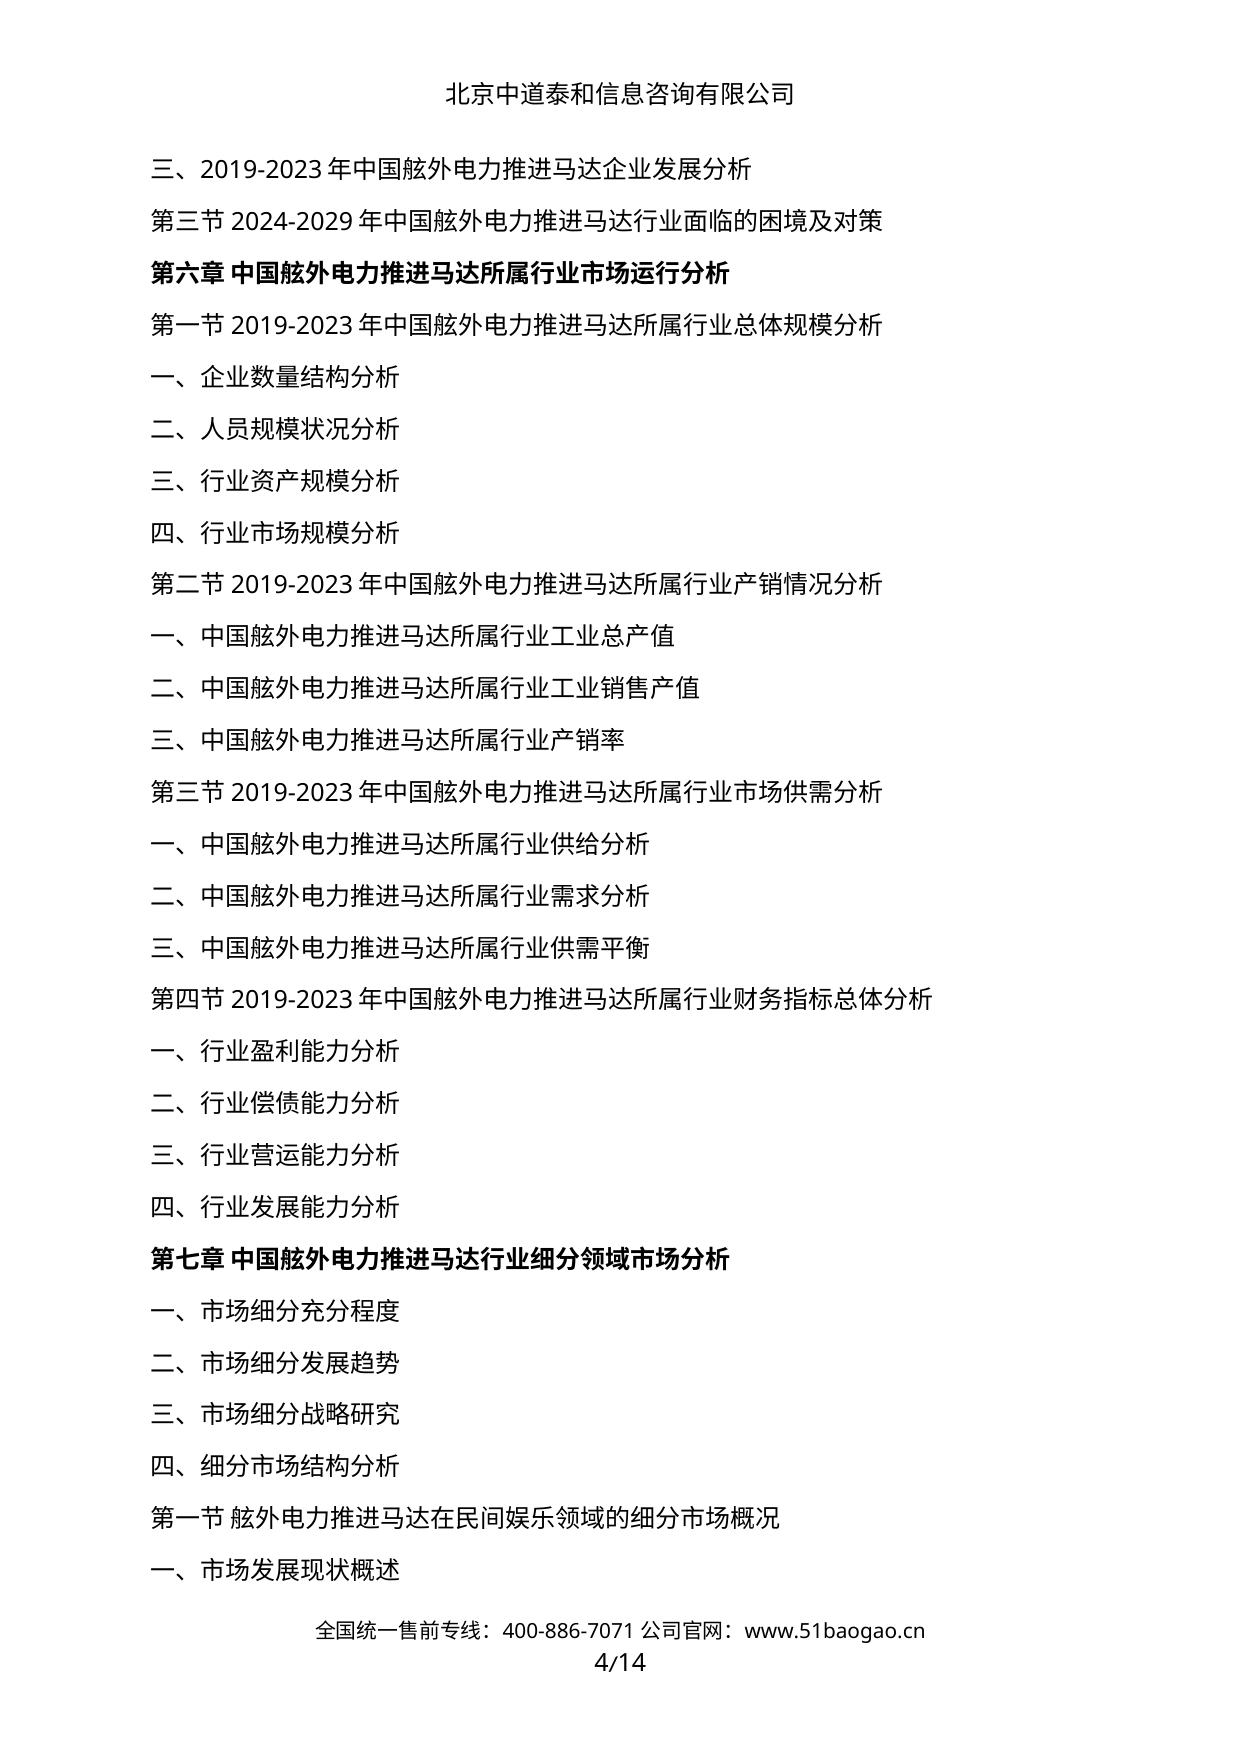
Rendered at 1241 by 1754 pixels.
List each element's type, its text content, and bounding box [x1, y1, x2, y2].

text 第二节 2019-2023年中国舷外电力推进马达所属行业产销情况分析 [150, 565, 1090, 601]
text 二、中国舷外电力推进马达所属行业工业销售产值 [150, 669, 1090, 705]
text 一、市场细分充分程度 [150, 1291, 1090, 1327]
text 三、行业资产规模分析 [150, 461, 1090, 497]
text 二、市场细分发展趋势 [150, 1343, 1090, 1379]
text 第一节 2019-2023年中国舷外电力推进马达所属行业总体规模分析 [150, 306, 1090, 342]
text 三、行业营运能力分析 [150, 1136, 1090, 1172]
text 第六章 中国舷外电力推进马达所属行业市场运行分析 [150, 254, 1090, 290]
text 第三节 2019-2023年中国舷外电力推进马达所属行业市场供需分析 [150, 772, 1090, 809]
text 一、中国舷外电力推进马达所属行业工业总产值 [150, 617, 1090, 653]
text 一、市场发展现状概述 [150, 1551, 1090, 1587]
text 三、2019-2023年中国舷外电力推进马达企业发展分析 [150, 150, 1090, 186]
text 一、企业数量结构分析 [150, 357, 1090, 394]
text 四、细分市场结构分析 [150, 1447, 1090, 1483]
text 四、行业市场规模分析 [150, 513, 1090, 549]
text 三、市场细分战略研究 [150, 1395, 1090, 1431]
text 第一节 舷外电力推进马达在民间娱乐领域的细分市场概况 [150, 1499, 1090, 1535]
text 二、中国舷外电力推进马达所属行业需求分析 [150, 876, 1090, 912]
text 三、中国舷外电力推进马达所属行业供需平衡 [150, 928, 1090, 964]
text 第七章 中国舷外电力推进马达行业细分领域市场分析 [150, 1239, 1090, 1276]
text 二、行业偿债能力分析 [150, 1084, 1090, 1120]
text 二、人员规模状况分析 [150, 409, 1090, 446]
text 第四节 2019-2023年中国舷外电力推进马达所属行业财务指标总体分析 [150, 980, 1090, 1016]
text 四、行业发展能力分析 [150, 1187, 1090, 1224]
text 一、中国舷外电力推进马达所属行业供给分析 [150, 824, 1090, 861]
text 三、中国舷外电力推进马达所属行业产销率 [150, 721, 1090, 757]
text 一、行业盈利能力分析 [150, 1032, 1090, 1068]
text 第三节 2024-2029年中国舷外电力推进马达行业面临的困境及对策 [150, 202, 1090, 238]
